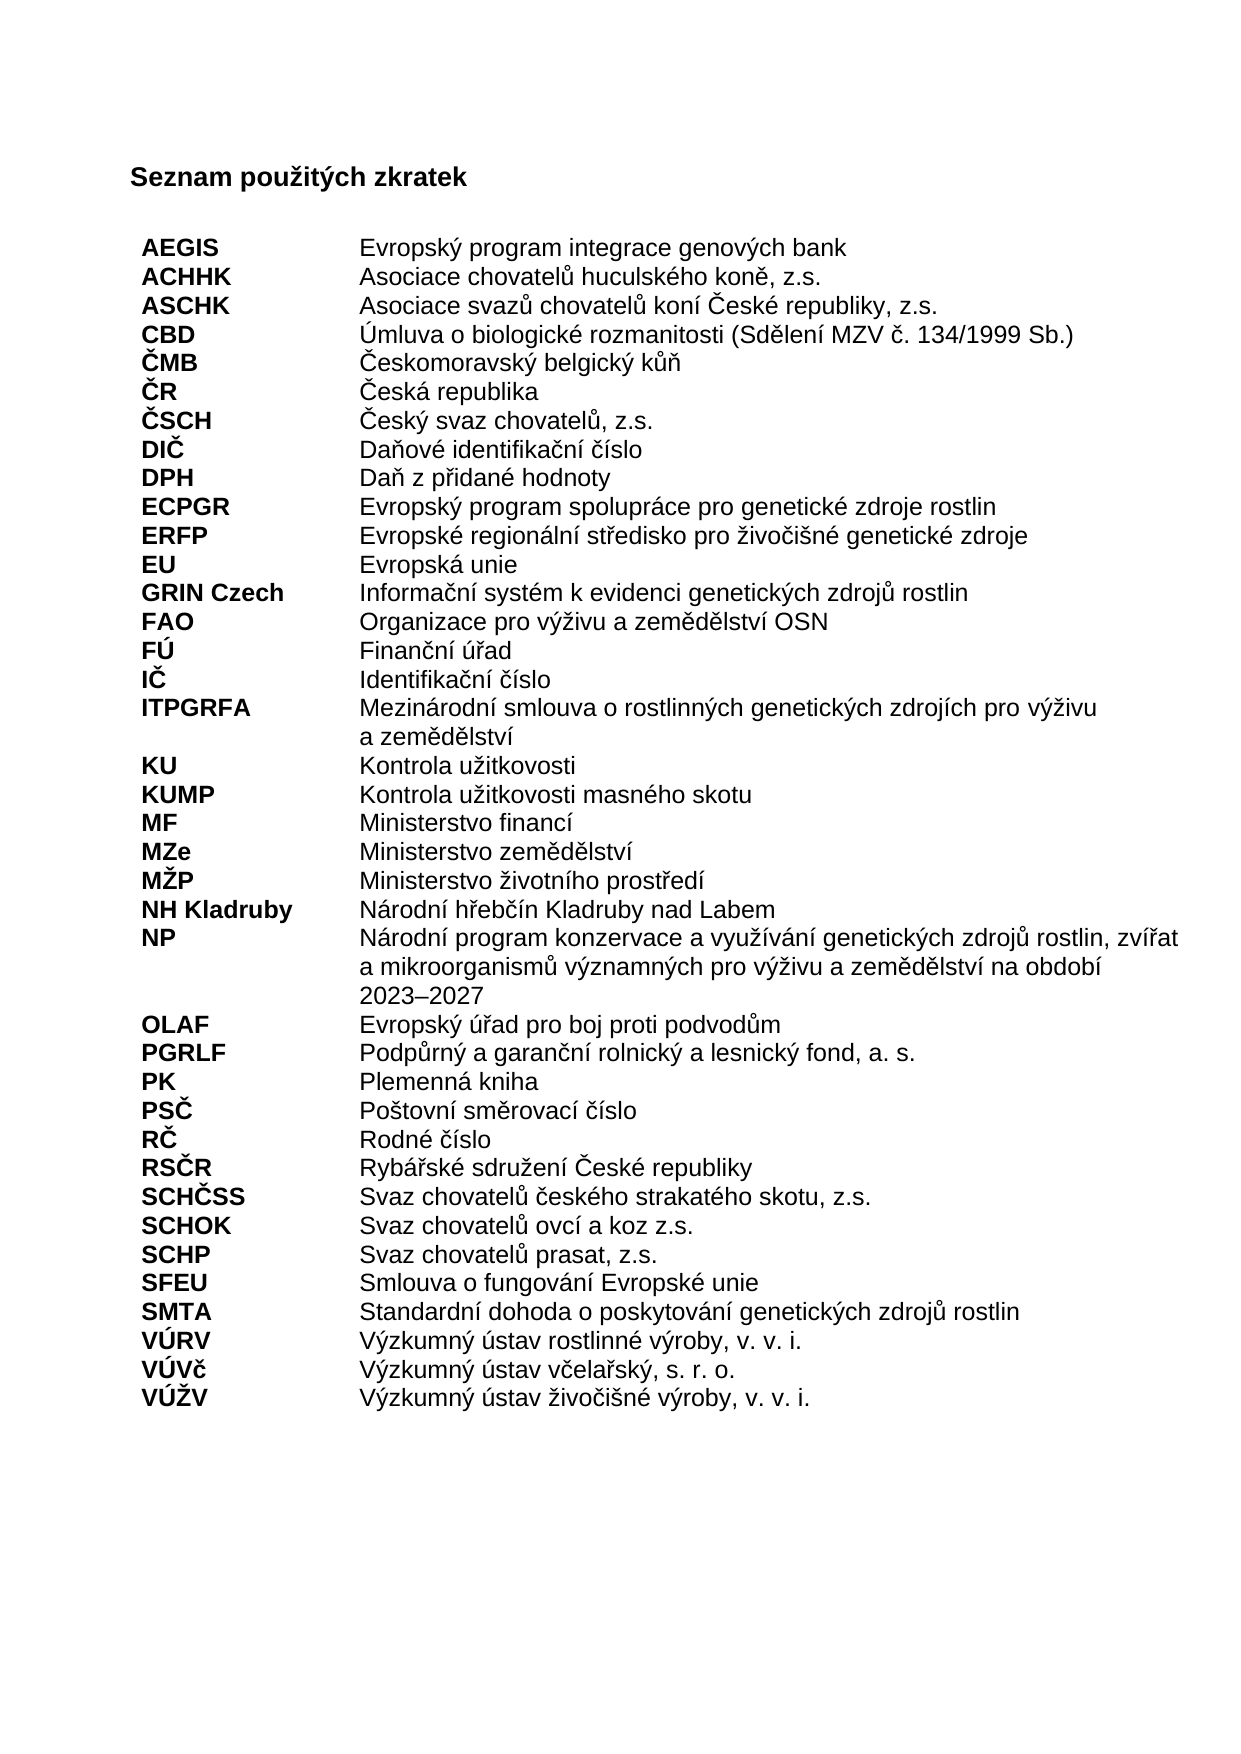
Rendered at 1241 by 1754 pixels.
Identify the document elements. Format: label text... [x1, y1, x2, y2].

table_header Evropský program integrace genových bank Asociace chovatelů huculského koně, z.s. Asociace svazů chovatelů koní České republiky, z.s. Úmluva o biologické rozmanitosti (Sdělení MZV č. 134/1999 Sb.) Českomoravský belgický kůň Česká republika Český svaz chovatelů, z.s. Daňové identifikační číslo Daň z přidané hodnoty Evropský program spolupráce pro genetické zdroje rostlin Evropské regionální středisko pro živočišné genetické zdroje Evropská unie Informační systém k evidenci genetických zdrojů rostlin Organizace pro výživu a zemědělství OSN Finanční úřad Identifikační číslo Mezinárodní smlouva o rostlinných genetických zdrojích pro výživu a zemědělství Kontrola užitkovosti Kontrola užitkovosti masného skotu Ministerstvo financí Ministerstvo zemědělství Ministerstvo životního prostředí Národní hřebčín Kladruby nad Labem Národní program konzervace a využívání genetických zdrojů rostlin, zvířat a mikroorganismů významných pro výživu a zemědělství na období 2023–2027 Evropský úřad pro boj proti podvodům Podpůrný a garanční rolnický a lesnický fond, a. s. Plemenná kniha Poštovní směrovací číslo Rodné číslo Rybářské sdružení České republiky Svaz chovatelů českého strakatého skotu, z.s. Svaz chovatelů ovcí a koz z.s. Svaz chovatelů prasat, z.s. Smlouva o fungování Evropské unie Standardní dohoda o poskytování genetických zdrojů rostlin Výzkumný ústav rostlinné výroby, v. v. i. Výzkumný ústav včelařský, s. r. o. Výzkumný ústav živočišné výroby, v. v. i. [348, 233, 1195, 1540]
subtitle Seznam použitých zkratek [130, 161, 1078, 192]
table_header AEGIS ACHHK ASCHK CBD ČMB ČR ČSCH DIČ DPH ECPGR ERFP EU GRIN Czech FAO FÚ IČ ITPGRFA KU KUMP MF MZe MŽP NH Kladruby NP OLAF PGRLF PK PSČ RČ RSČR SCHČSS SCHOK SCHP SFEU SMTA VÚRV VÚVč VÚŽV [130, 233, 348, 1540]
